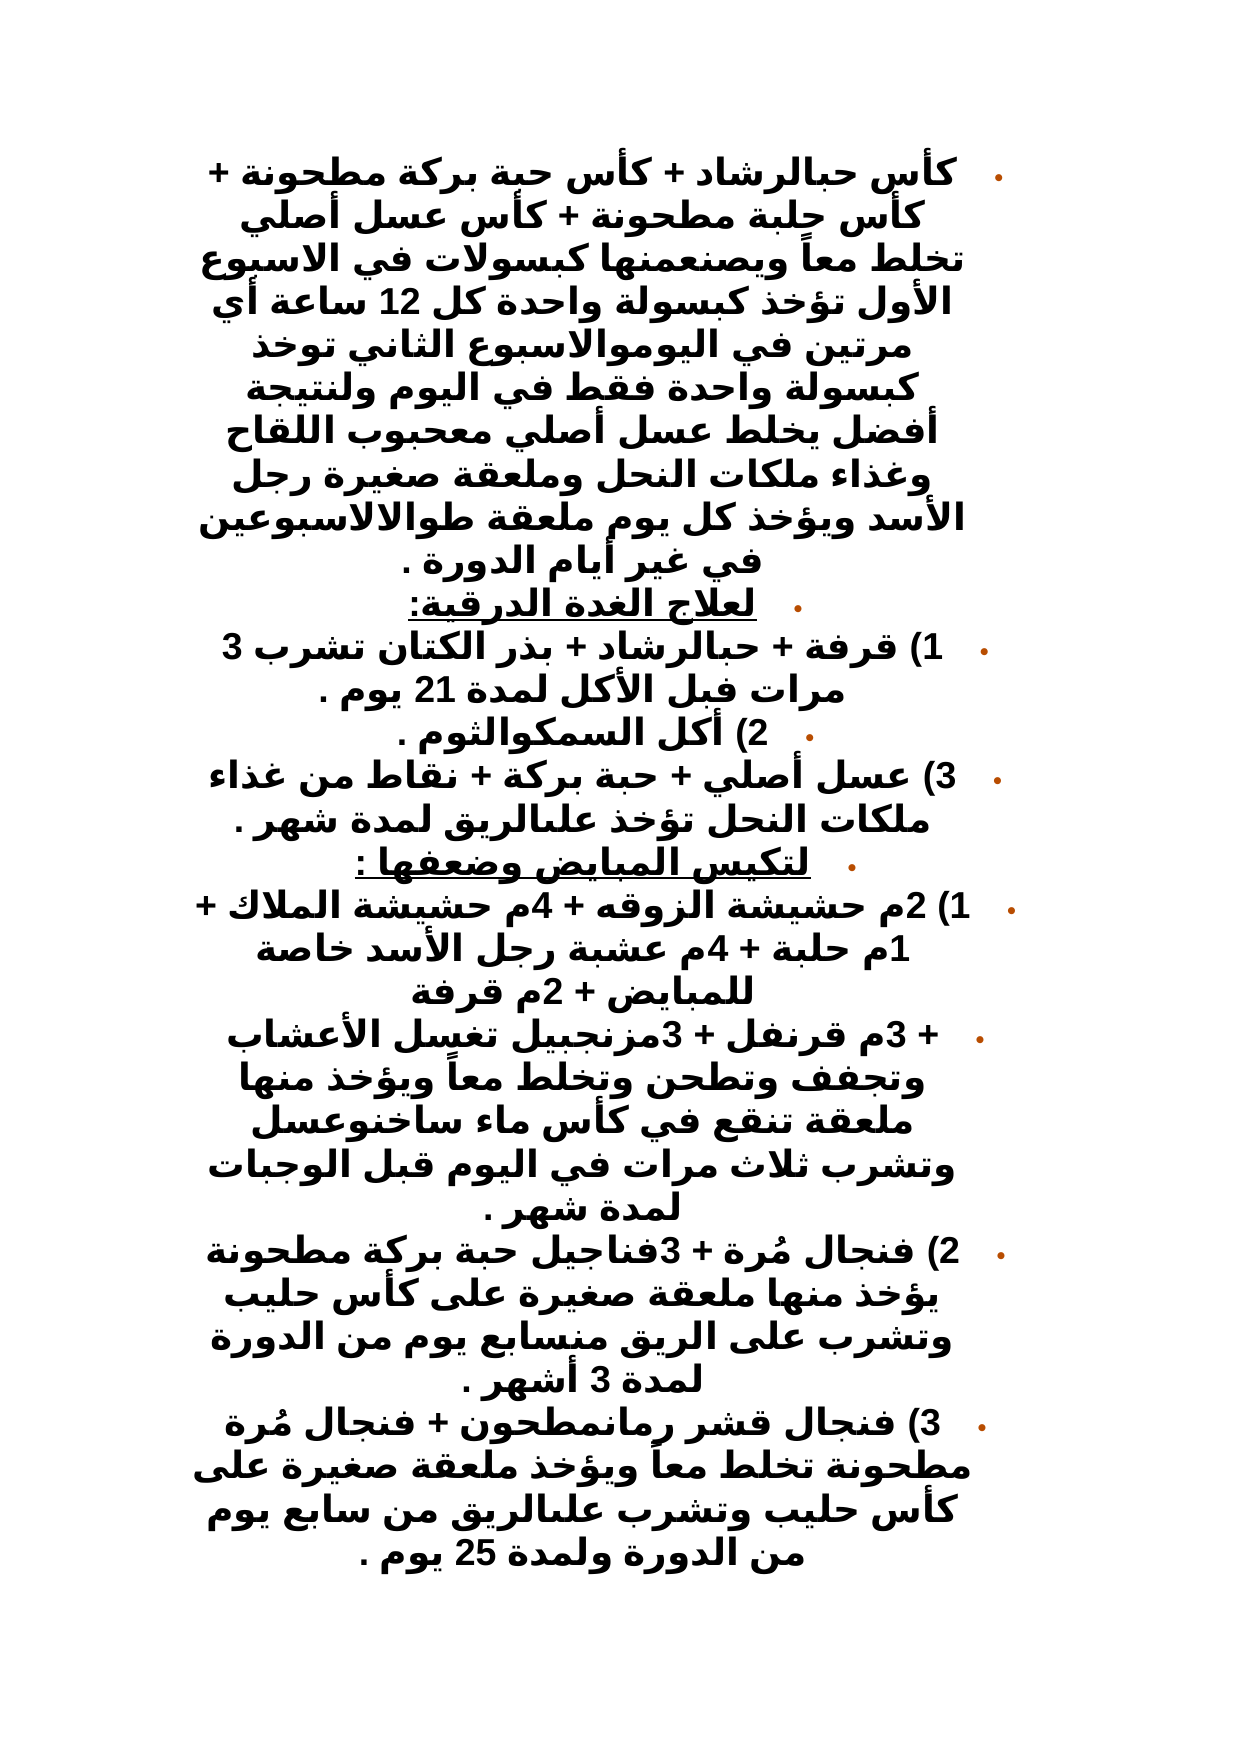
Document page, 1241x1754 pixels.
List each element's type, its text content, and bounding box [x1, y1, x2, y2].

list لعلاج الغدة الدرقية: [187, 581, 1015, 624]
list لتكيس المبايض وضعفها : [187, 840, 1015, 883]
list 3) فنجال قشر رمانمطحون + فنجال مُرة مطحونة تخلط معاً ويؤخذ ملعقة صغيرة على كأس حليب وتشرب علىالريق من سابع يوم من الدورة ولمدة 25 يوم . [187, 1401, 1015, 1573]
list كأس حبالرشاد + كأس حبة بركة مطحونة + كأس حلبة مطحونة + كأس عسل أصلي تخلط معاً ويصنعمنها كبسولات في الاسبوع الأول تؤخذ كبسولة واحدة كل 12 ساعة أي مرتين في اليوموالاسبوع الثاني توخذ كبسولة واحدة فقط في اليوم ولنتيجة أفضل يخلط عسل أصلي معحبوب اللقاح وغذاء ملكات النحل وملعقة صغيرة رجل الأسد ويؤخذ كل يوم ملعقة طوالالاسبوعين في غير أيام الدورة . [187, 150, 1015, 581]
list 2) أكل السمكوالثوم . [187, 711, 1015, 754]
list + 3م قرنفل + 3مزنجبيل تغسل الأعشاب وتجفف وتطحن وتخلط معاً ويؤخذ منها ملعقة تنقع في كأس ماء ساخنوعسل وتشرب ثلاث مرات في اليوم قبل الوجبات لمدة شهر . [187, 1012, 1015, 1228]
list 1) 2م حشيشة الزوقه + 4م حشيشة الملاك + 1م حلبة + 4م عشبة رجل الأسد خاصة للمبايض + 2م قرفة [187, 883, 1015, 1012]
list 2) فنجال مُرة + 3فناجيل حبة بركة مطحونة يؤخذ منها ملعقة صغيرة على كأس حليب وتشرب على الريق منسابع يوم من الدورة لمدة 3 أشهر . [187, 1228, 1015, 1401]
list 3) عسل أصلي + حبة بركة + نقاط من غذاء ملكات النحل تؤخذ علىالريق لمدة شهر . [187, 754, 1015, 840]
list 1) قرفة + حبالرشاد + بذر الكتان تشرب 3 مرات فبل الأكل لمدة 21 يوم . [187, 624, 1015, 711]
